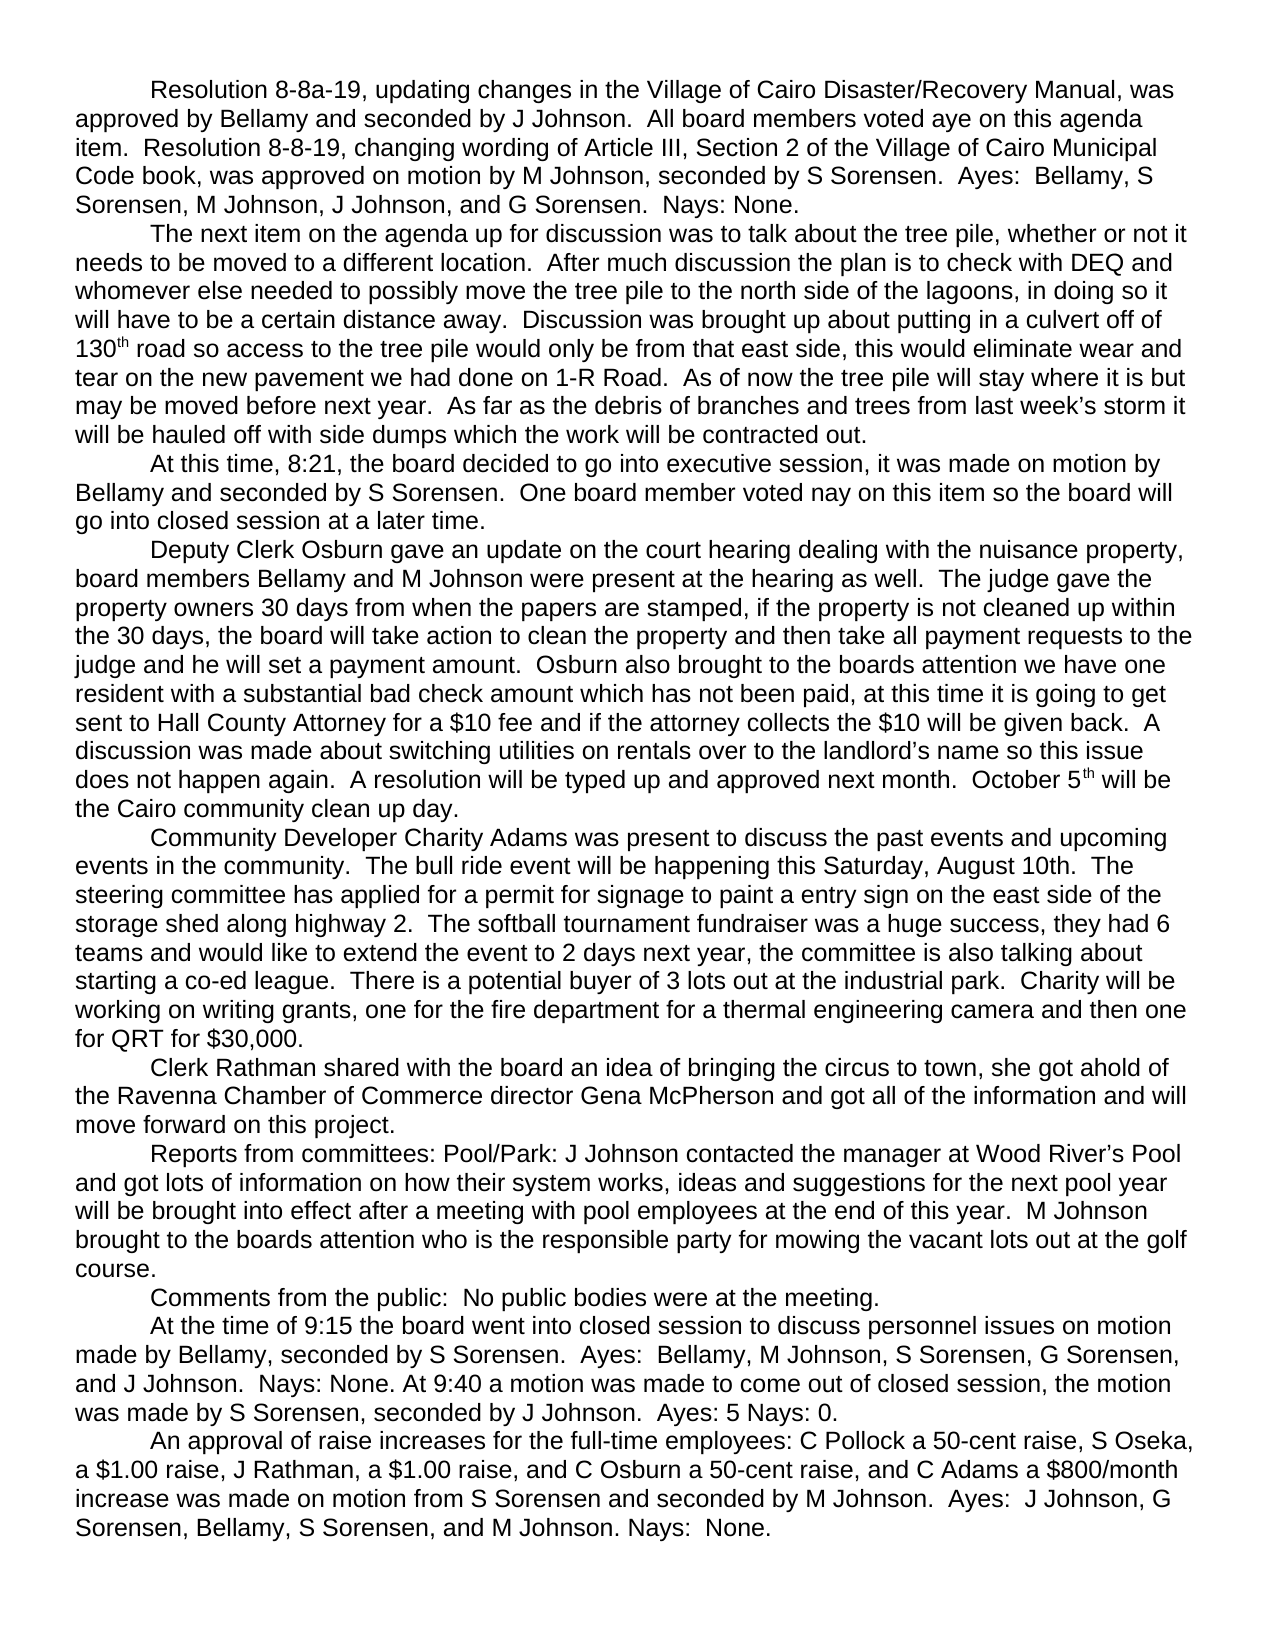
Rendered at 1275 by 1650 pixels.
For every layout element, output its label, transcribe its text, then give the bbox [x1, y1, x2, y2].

text The next item on the agenda up for discussion was to talk about the tree pile, whether or not it needs to be moved to a different location. After much discussion the plan is to check with DEQ and whomever else needed to possibly move the tree pile to the north side of the lagoons, in doing so it will have to be a certain distance away. Discussion was brought up about putting in a culvert off of 130th road so access to the tree pile would only be from that east side, this would eliminate wear and tear on the new pavement we had done on 1-R Road. As of now the tree pile will stay where it is but may be moved before next year. As far as the debris of branches and trees from last week’s storm it will be hauled off with side dumps which the work will be contracted out. [75, 219, 1200, 449]
text Reports from committees: Pool/Park: J Johnson contacted the manager at Wood River’s Pool and got lots of information on how their system works, ideas and suggestions for the next pool year will be brought into effect after a meeting with pool employees at the end of this year. M Johnson brought to the boards attention who is the responsible party for mowing the vacant lots out at the golf course. [75, 1139, 1200, 1282]
text Clerk Rathman shared with the board an idea of bringing the circus to town, she got ahold of the Ravenna Chamber of Commerce director Gena McPherson and got all of the information and will move forward on this project. [75, 1052, 1200, 1139]
text Community Developer Charity Adams was present to discuss the past events and upcoming events in the community. The bull ride event will be happening this Saturday, August 10th. The steering committee has applied for a permit for signage to paint a entry sign on the east side of the storage shed along highway 2. The softball tournament fundraiser was a huge success, they had 6 teams and would like to extend the event to 2 days next year, the committee is also talking about starting a co-ed league. There is a potential buyer of 3 lots out at the industrial park. Charity will be working on writing grants, one for the fire department for a thermal engineering camera and then one for QRT for $30,000. [75, 822, 1200, 1052]
text An approval of raise increases for the full-time employees: C Pollock a 50-cent raise, S Oseka, a $1.00 raise, J Rathman, a $1.00 raise, and C Osburn a 50-cent raise, and C Adams a $800/month increase was made on motion from S Sorensen and seconded by M Johnson. Ayes: J Johnson, G Sorensen, Bellamy, S Sorensen, and M Johnson. Nays: None. [75, 1426, 1200, 1541]
text Resolution 8-8a-19, updating changes in the Village of Cairo Disaster/Recovery Manual, was approved by Bellamy and seconded by J Johnson. All board members voted aye on this agenda item. Resolution 8-8-19, changing wording of Article III, Section 2 of the Village of Cairo Municipal Code book, was approved on motion by M Johnson, seconded by S Sorensen. Ayes: Bellamy, S Sorensen, M Johnson, J Johnson, and G Sorensen. Nays: None. [75, 75, 1200, 219]
text At the time of 9:15 the board went into closed session to discuss personnel issues on motion made by Bellamy, seconded by S Sorensen. Ayes: Bellamy, M Johnson, S Sorensen, G Sorensen, and J Johnson. Nays: None. At 9:40 a motion was made to come out of closed session, the motion was made by S Sorensen, seconded by J Johnson. Ayes: 5 Nays: 0. [75, 1311, 1200, 1426]
text At this time, 8:21, the board decided to go into executive session, it was made on motion by Bellamy and seconded by S Sorensen. One board member voted nay on this item so the board will go into closed session at a later time. [75, 449, 1200, 535]
text Deputy Clerk Osburn gave an update on the court hearing dealing with the nuisance property, board members Bellamy and M Johnson were present at the hearing as well. The judge gave the property owners 30 days from when the papers are stamped, if the property is not cleaned up within the 30 days, the board will take action to clean the property and then take all payment requests to the judge and he will set a payment amount. Osburn also brought to the boards attention we have one resident with a substantial bad check amount which has not been paid, at this time it is going to get sent to Hall County Attorney for a $10 fee and if the attorney collects the $10 will be given back. A discussion was made about switching utilities on rentals over to the landlord’s name so this issue does not happen again. A resolution will be typed up and approved next month. October 5th will be the Cairo community clean up day. [75, 535, 1200, 822]
text Comments from the public: No public bodies were at the meeting. [75, 1282, 1200, 1311]
